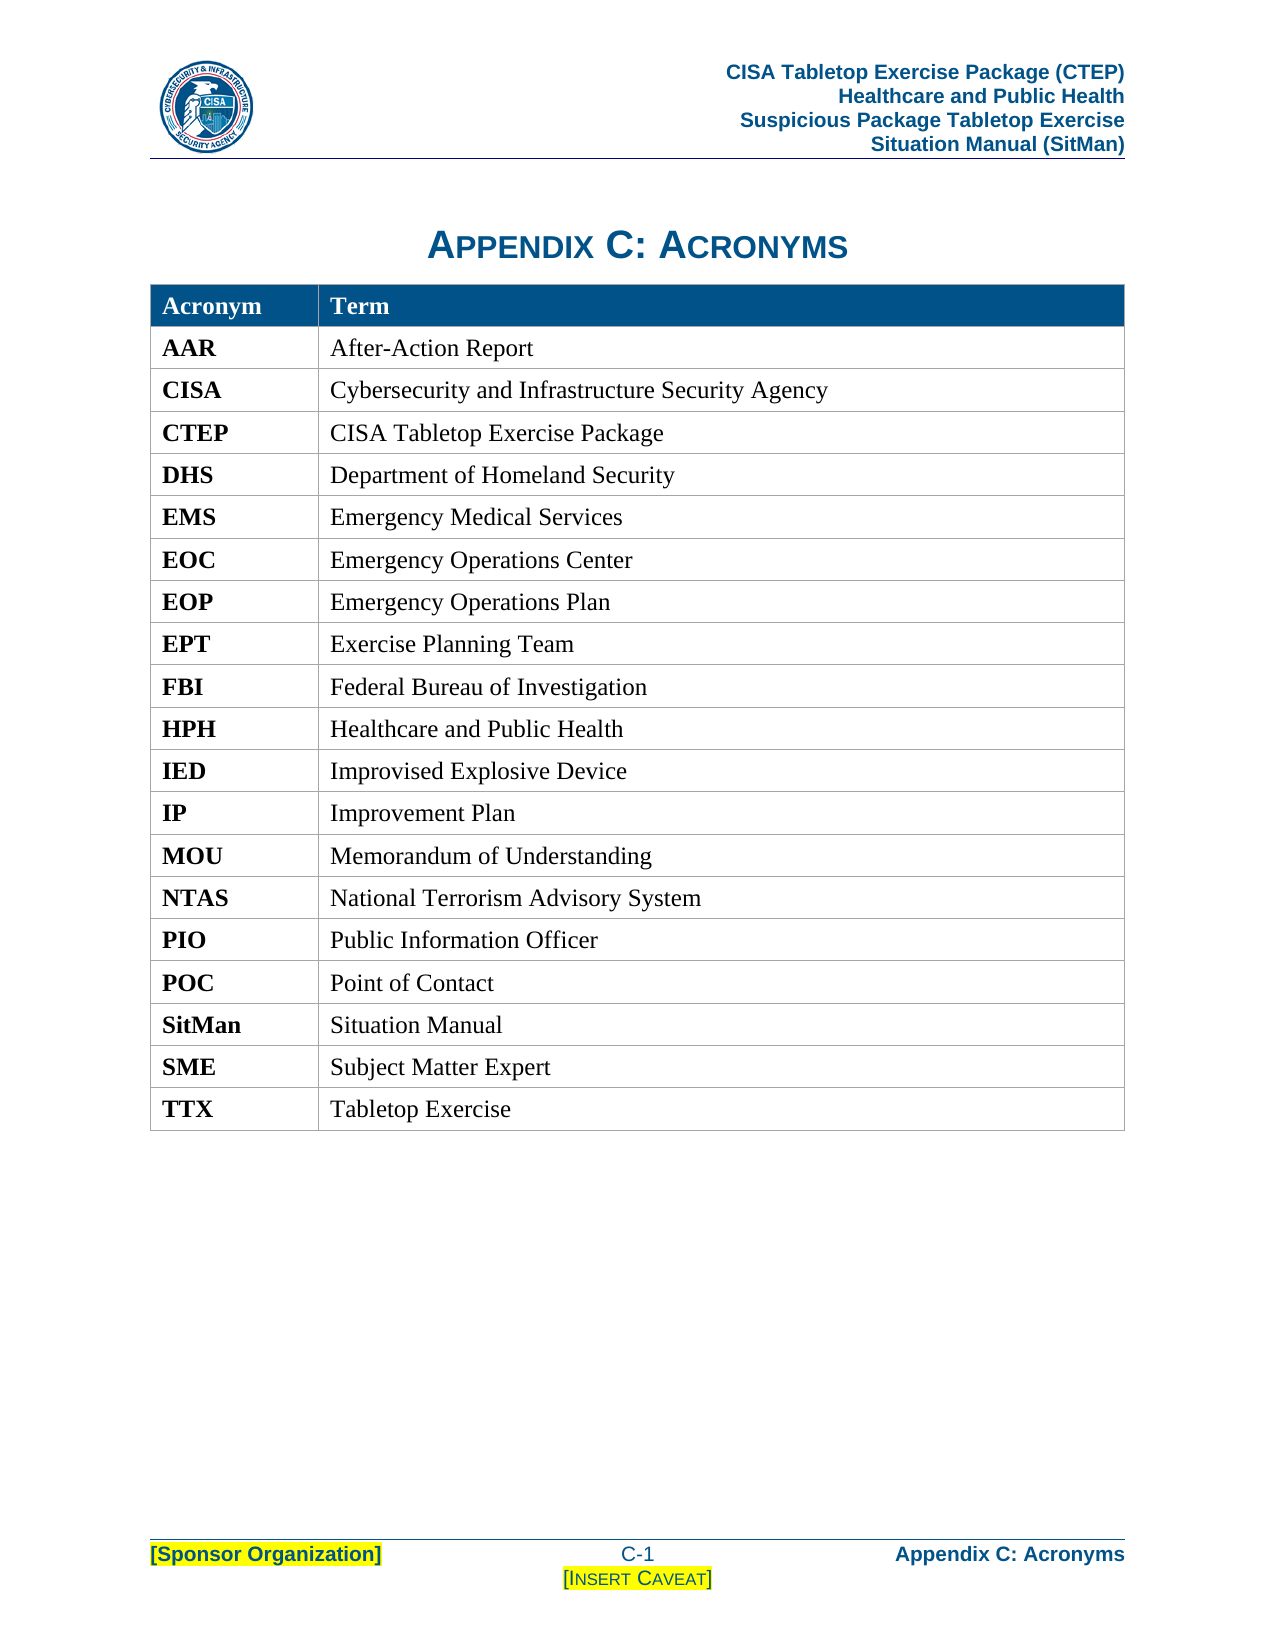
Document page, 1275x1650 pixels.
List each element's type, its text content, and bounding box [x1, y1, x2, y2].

table_cell Federal Bureau of Investigation [319, 665, 1124, 707]
table_cell PIO [151, 919, 318, 960]
table_cell EMS [151, 496, 318, 537]
table_cell CTEP [151, 412, 318, 453]
table_cell Healthcare and Public Health [319, 708, 1124, 749]
table_cell Situation Manual [319, 1004, 1124, 1045]
table_cell DHS [151, 454, 318, 495]
table_cell EPT [151, 623, 318, 664]
table_cell IED [151, 750, 318, 791]
table_cell EOC [151, 539, 318, 580]
table_cell Subject Matter Expert [319, 1046, 1124, 1087]
table_cell NTAS [151, 877, 318, 918]
table_header Term [319, 285, 1124, 326]
table_cell CISA [151, 369, 318, 411]
table_cell Exercise Planning Team [319, 623, 1124, 664]
table_cell After-Action Report [319, 327, 1124, 368]
subtitle Appendix C: Acronyms [150, 221, 1125, 267]
picture [158, 59, 254, 154]
table_cell National Terrorism Advisory System [319, 877, 1124, 918]
table_cell TTX [151, 1088, 318, 1129]
table_cell Improvement Plan [319, 792, 1124, 833]
table_cell IP [151, 792, 318, 833]
table_cell Emergency Operations Plan [319, 581, 1124, 622]
table_cell Cybersecurity and Infrastructure Security Agency [319, 369, 1124, 411]
table_cell SitMan [151, 1004, 318, 1045]
table_cell POC [151, 961, 318, 1003]
table_header Acronym [151, 285, 318, 326]
table_cell Emergency Operations Center [319, 539, 1124, 580]
table_cell Emergency Medical Services [319, 496, 1124, 537]
table_cell Department of Homeland Security [319, 454, 1124, 495]
table_cell EOP [151, 581, 318, 622]
table_cell HPH [151, 708, 318, 749]
table_cell FBI [151, 665, 318, 707]
table_cell Improvised Explosive Device [319, 750, 1124, 791]
table_cell Point of Contact [319, 961, 1124, 1003]
table_cell MOU [151, 835, 318, 876]
table_cell SME [151, 1046, 318, 1087]
table_cell Public Information Officer [319, 919, 1124, 960]
table_cell Tabletop Exercise [319, 1088, 1124, 1129]
table_cell AAR [151, 327, 318, 368]
table_cell Memorandum of Understanding [319, 835, 1124, 876]
table_cell CISA Tabletop Exercise Package [319, 412, 1124, 453]
